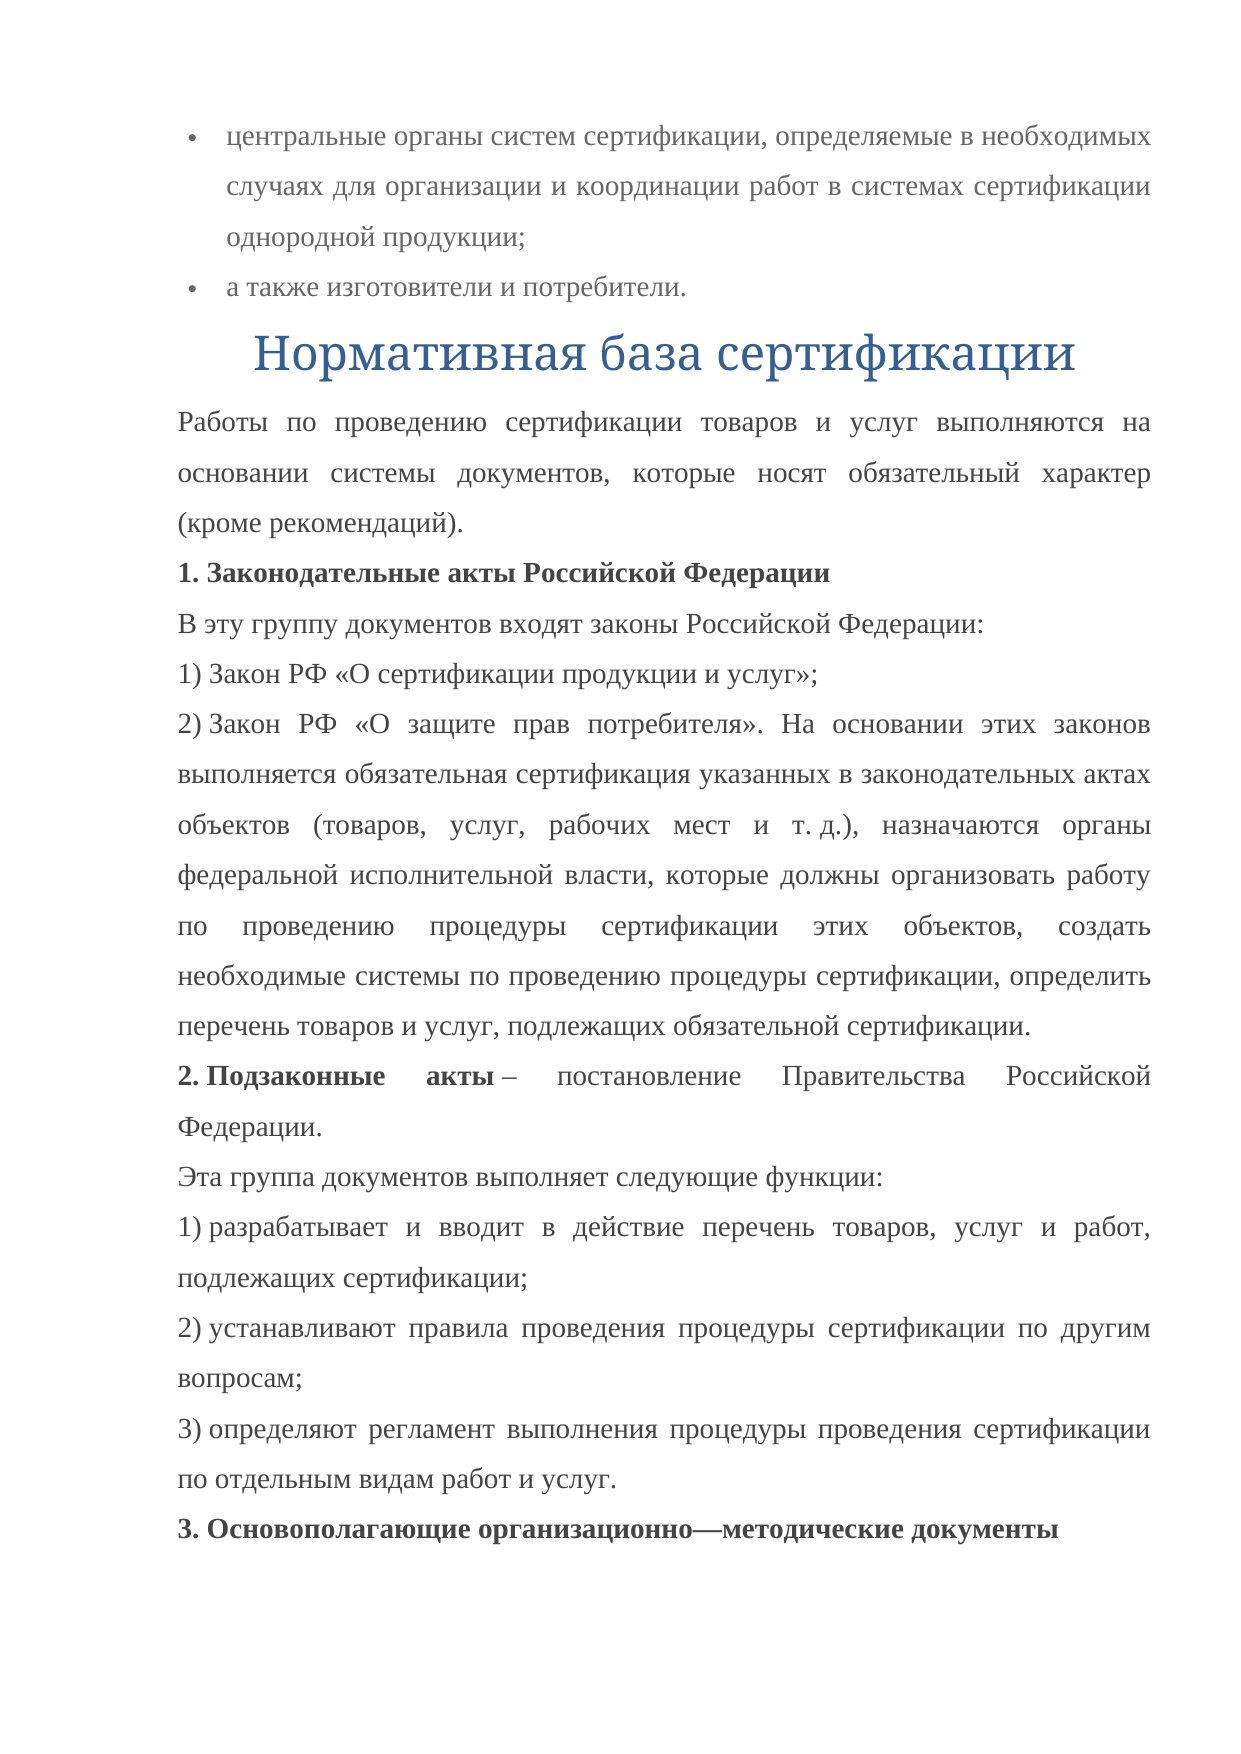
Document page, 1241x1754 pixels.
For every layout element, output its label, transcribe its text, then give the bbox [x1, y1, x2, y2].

text 2) устанавливают правила проведения процедуры сертификации по другим вопросам; [177, 1310, 1152, 1394]
text 1) разрабатывает и вводит в действие перечень товаров, услуг и работ, подлежащих сертификации; [177, 1209, 1152, 1293]
text Работы по проведению сертификации товаров и услуг выполняются на основании системы документов, которые носят обязательный характер (кроме рекомендаций). [177, 404, 1152, 539]
text 3) определяют регламент выполнения процедуры проведения сертификации по отдельным видам работ и услуг. [177, 1411, 1152, 1494]
text 2. Подзаконные акты – постановление Правительства Российской Федерации. [177, 1058, 1152, 1142]
subtitle Нормативная база сертификации [177, 319, 1152, 385]
text Эта группа документов выполняет следующие функции: [177, 1159, 1152, 1193]
text В эту группу документов входят законы Российской Федерации: [177, 606, 1152, 639]
text 3. Основополагающие организационно—методические документы [177, 1511, 1152, 1545]
text 2) Закон РФ «О защите прав потребителя». На основании этих законов выполняется обязательная сертификация указанных в законодательных актах объектов (товаров, услуг, рабочих мест и т. д.), назначаются органы федеральной исполнительной власти, которые должны организовать работу по проведению процедуры сертификации этих объектов, создать необходимые системы по проведению процедуры сертификации, определить перечень товаров и услуг, подлежащих обязательной сертификации. [177, 706, 1152, 1042]
list а также изготовители и потребители. [188, 269, 1152, 303]
list центральные органы систем сертификации, определяемые в необходимых случаях для организации и координации работ в системах сертификации однородной продукции; [188, 118, 1152, 252]
text 1) Закон РФ «О сертификации продукции и услуг»; [177, 656, 1152, 689]
text 1. Законодательные акты Российской Федерации [177, 555, 1152, 589]
